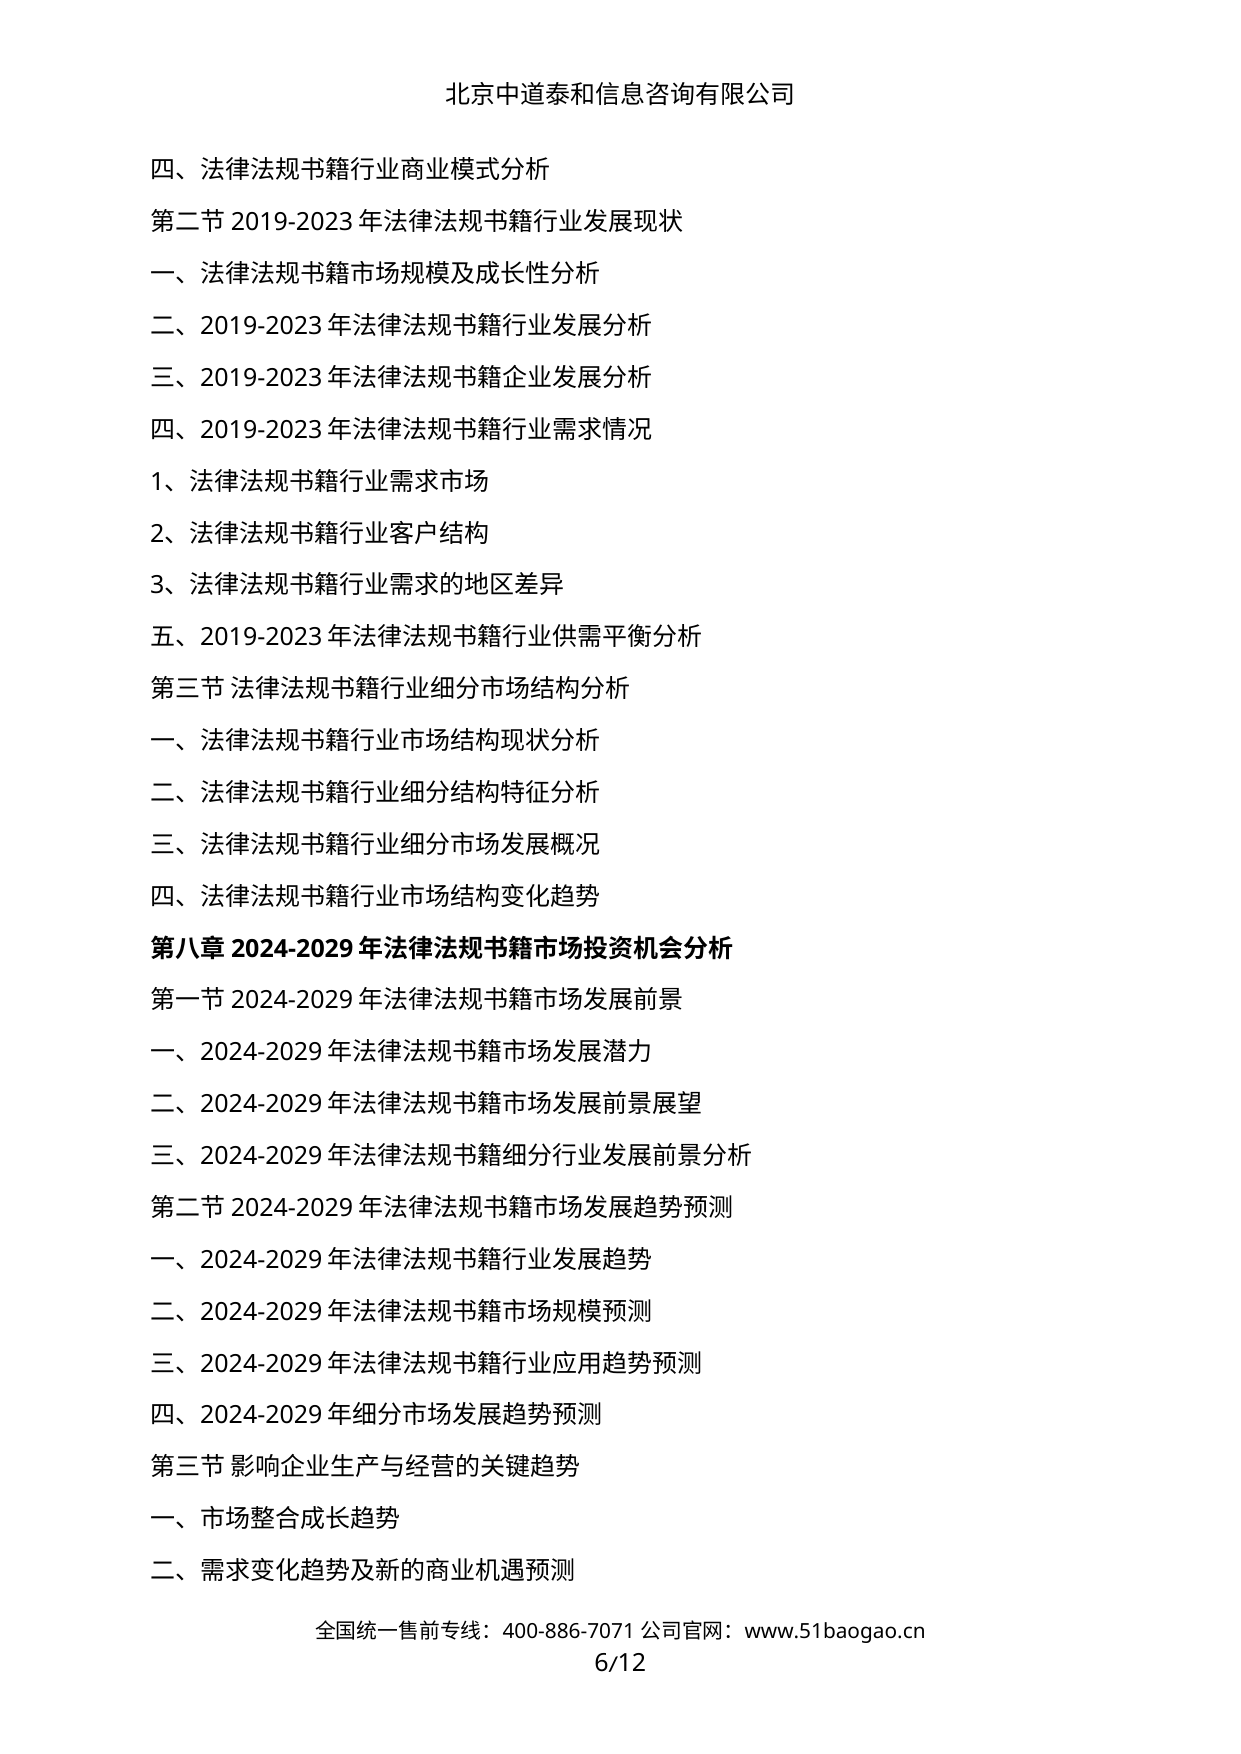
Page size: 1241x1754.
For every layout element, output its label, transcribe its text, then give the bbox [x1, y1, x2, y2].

text 二、2024-2029年法律法规书籍市场规模预测 [150, 1291, 1090, 1327]
text 四、法律法规书籍行业商业模式分析 [150, 150, 1090, 186]
text 三、法律法规书籍行业细分市场发展概况 [150, 824, 1090, 861]
text 三、2024-2029年法律法规书籍行业应用趋势预测 [150, 1343, 1090, 1379]
text 四、2019-2023年法律法规书籍行业需求情况 [150, 409, 1090, 446]
text 二、需求变化趋势及新的商业机遇预测 [150, 1551, 1090, 1587]
text 一、法律法规书籍市场规模及成长性分析 [150, 254, 1090, 290]
text 四、2024-2029年细分市场发展趋势预测 [150, 1395, 1090, 1431]
text 一、法律法规书籍行业市场结构现状分析 [150, 721, 1090, 757]
text 2、法律法规书籍行业客户结构 [150, 513, 1090, 549]
text 二、2019-2023年法律法规书籍行业发展分析 [150, 306, 1090, 342]
text 第三节 影响企业生产与经营的关键趋势 [150, 1447, 1090, 1483]
text 3、法律法规书籍行业需求的地区差异 [150, 565, 1090, 601]
text 一、2024-2029年法律法规书籍行业发展趋势 [150, 1239, 1090, 1276]
text 五、2019-2023年法律法规书籍行业供需平衡分析 [150, 617, 1090, 653]
text 1、法律法规书籍行业需求市场 [150, 461, 1090, 497]
text 第三节 法律法规书籍行业细分市场结构分析 [150, 669, 1090, 705]
text 一、市场整合成长趋势 [150, 1499, 1090, 1535]
text 第二节 2019-2023年法律法规书籍行业发展现状 [150, 202, 1090, 238]
text 二、法律法规书籍行业细分结构特征分析 [150, 772, 1090, 809]
text 第二节 2024-2029年法律法规书籍市场发展趋势预测 [150, 1187, 1090, 1224]
text 三、2024-2029年法律法规书籍细分行业发展前景分析 [150, 1136, 1090, 1172]
text 一、2024-2029年法律法规书籍市场发展潜力 [150, 1032, 1090, 1068]
text 四、法律法规书籍行业市场结构变化趋势 [150, 876, 1090, 912]
text 二、2024-2029年法律法规书籍市场发展前景展望 [150, 1084, 1090, 1120]
text 第八章 2024-2029年法律法规书籍市场投资机会分析 [150, 928, 1090, 964]
text 三、2019-2023年法律法规书籍企业发展分析 [150, 357, 1090, 394]
text 第一节 2024-2029年法律法规书籍市场发展前景 [150, 980, 1090, 1016]
